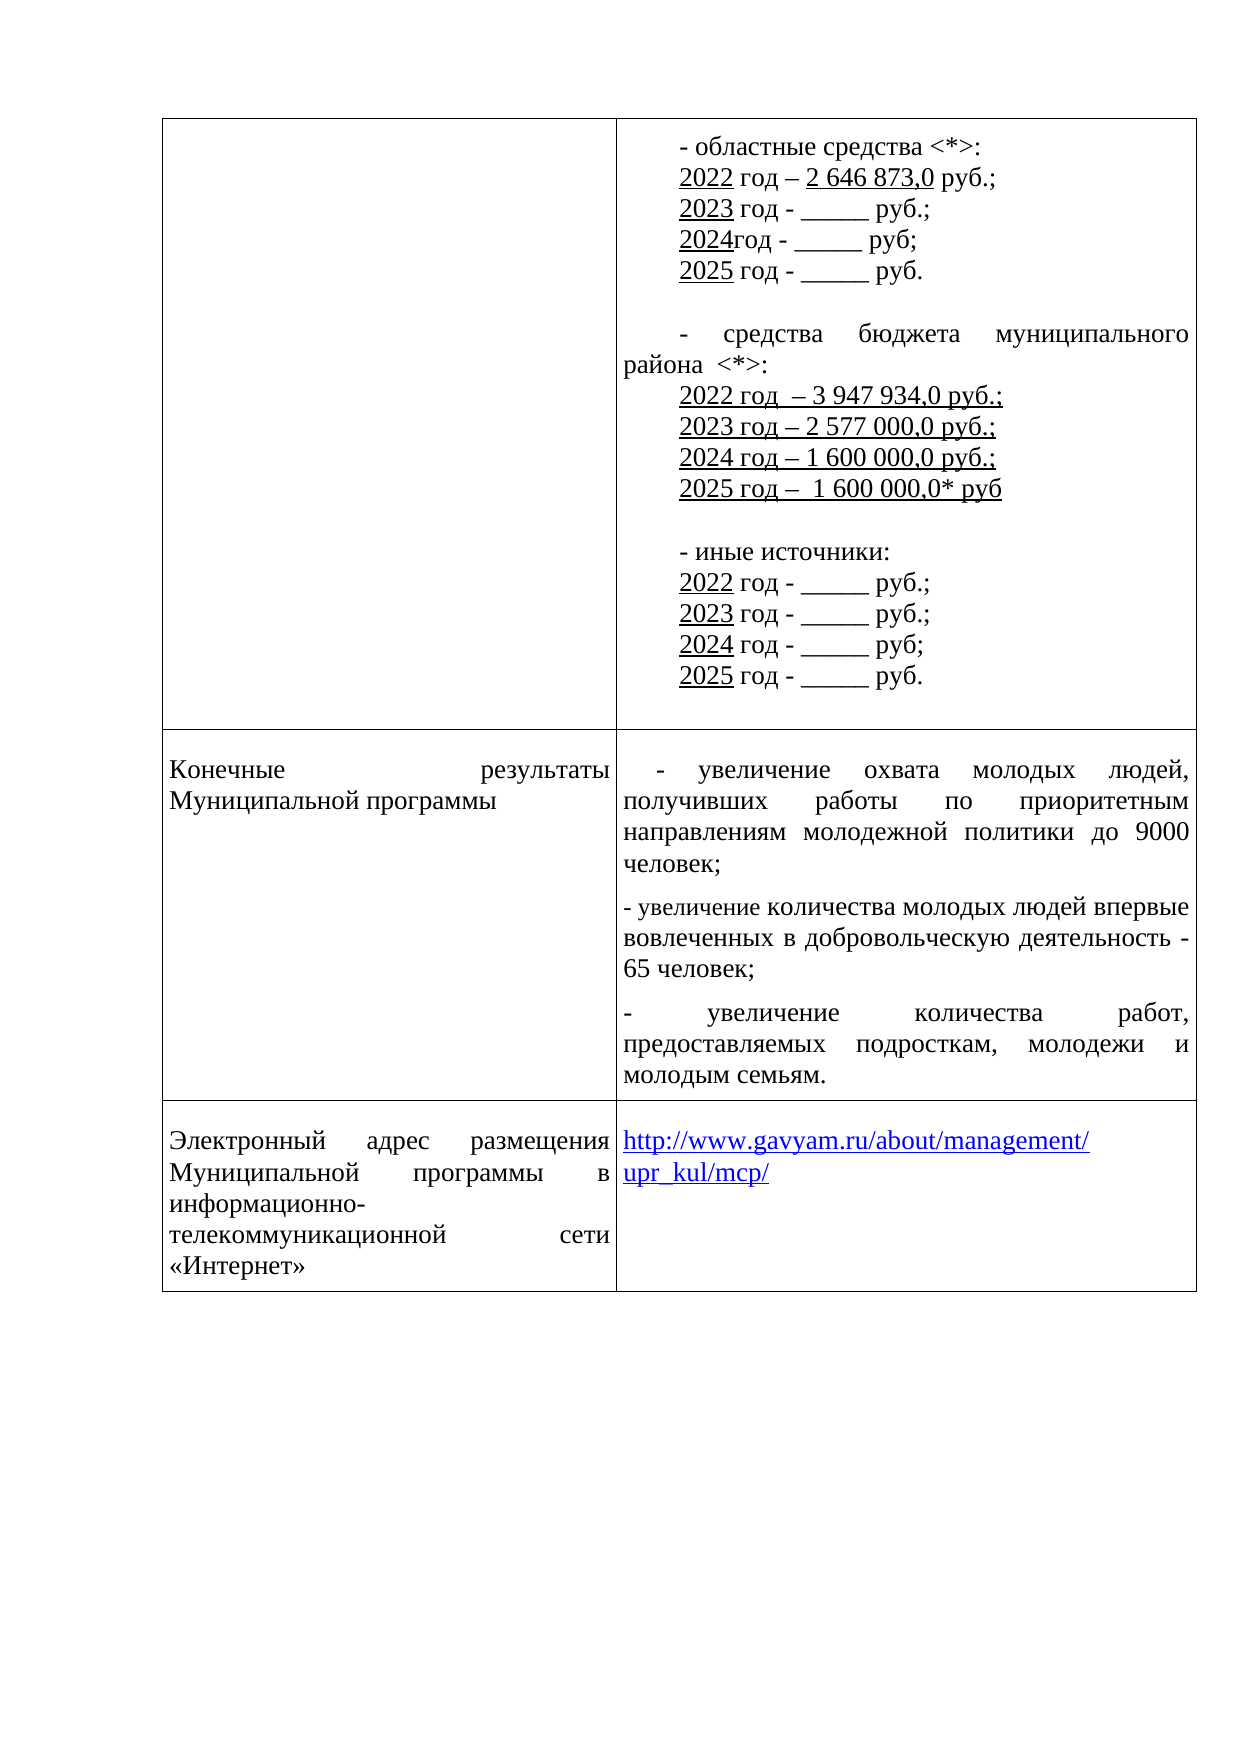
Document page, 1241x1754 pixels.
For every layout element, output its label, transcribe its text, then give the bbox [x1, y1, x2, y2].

table_cell http://www.gavyam.ru/about/management/upr_kul/mcp/ [617, 1101, 1196, 1291]
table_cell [163, 119, 616, 729]
table_cell Конечные результаты Муниципальной программы [163, 730, 616, 1100]
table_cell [617, 119, 1196, 729]
table_cell - увеличение охвата молодых людей, получивших работы по приоритетным направлениям молодежной политики до 9000 человек; - увеличение количества молодых людей впервые вовлеченных в добровольческую деятельность - 65 человек; - увеличение количества работ, предоставляемых подросткам, молодежи и молодым семьям. [617, 730, 1196, 1100]
table_cell Электронный адрес размещения Муниципальной программы в информационно-телекоммуникационной сети «Интернет» [163, 1101, 616, 1291]
